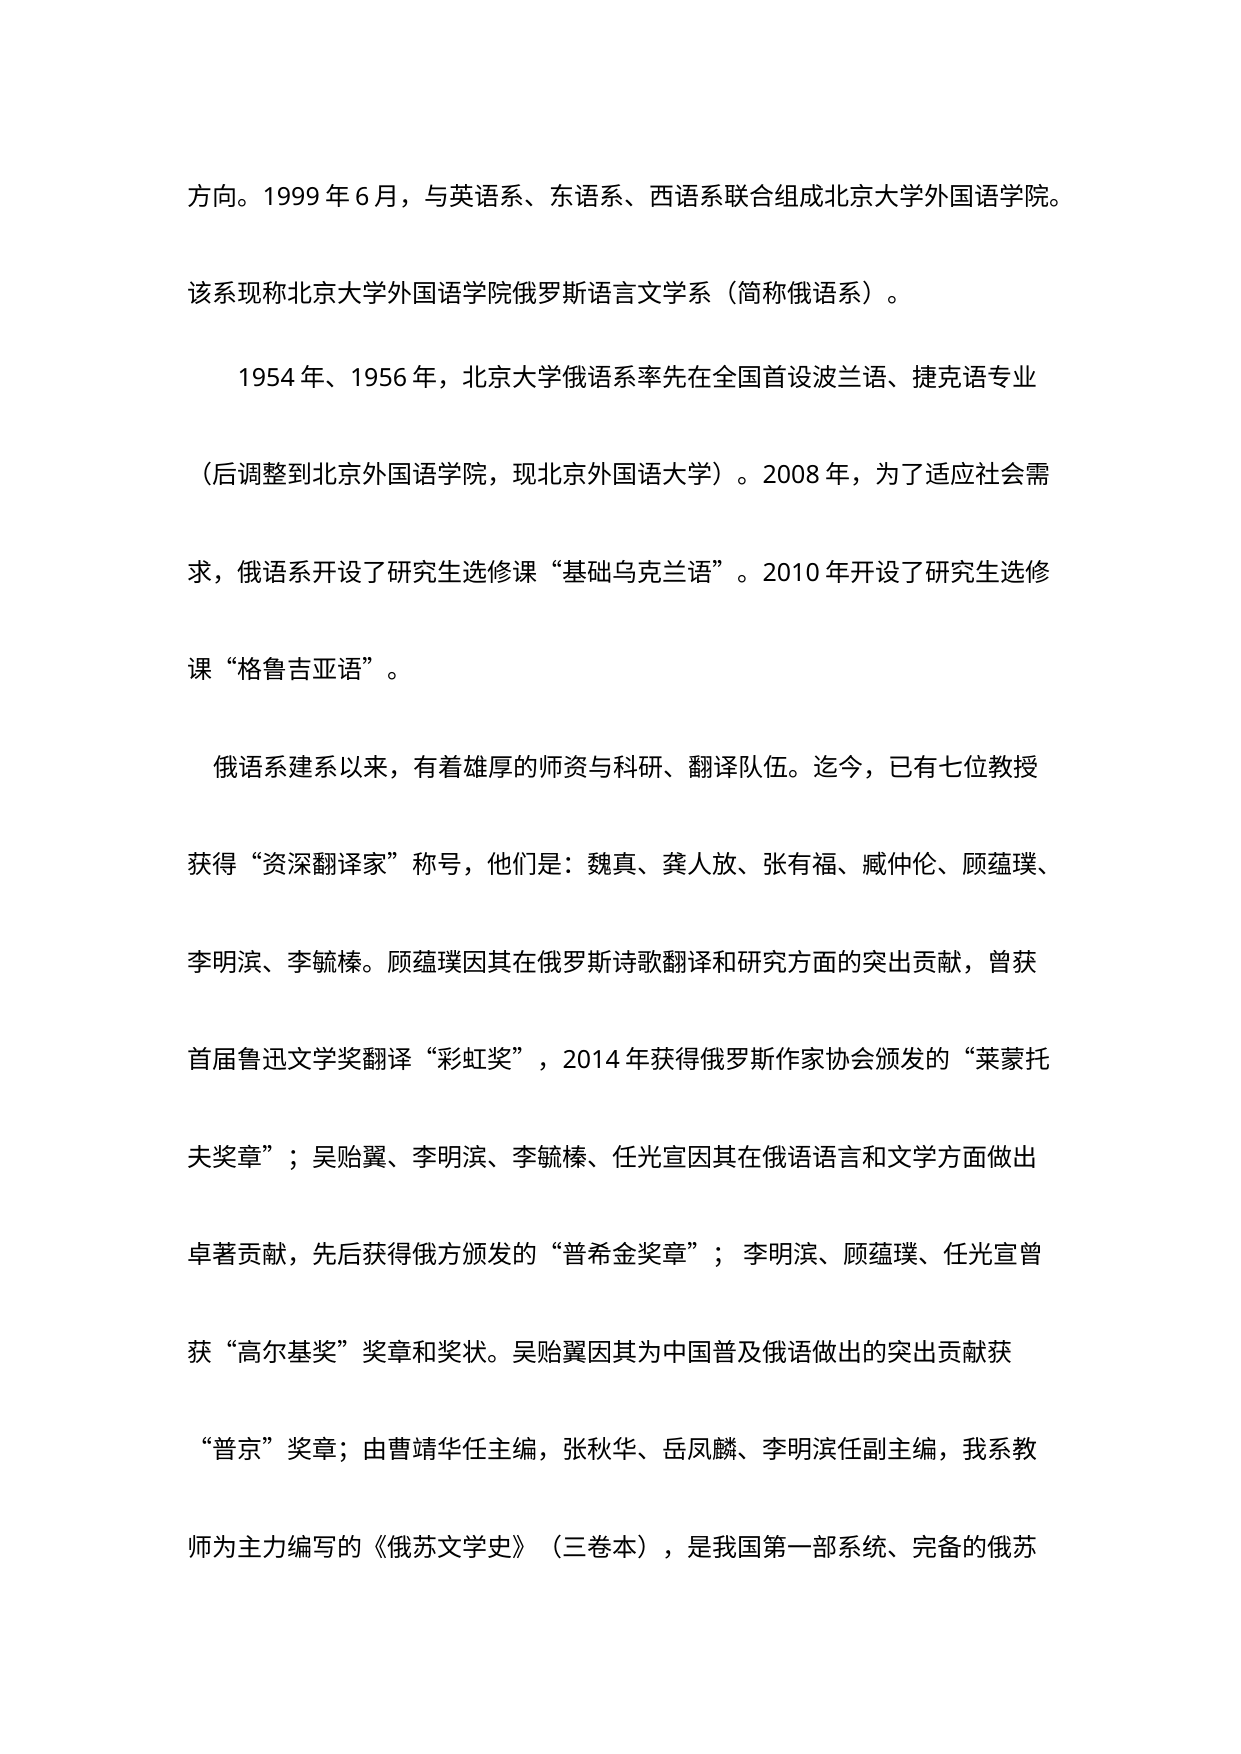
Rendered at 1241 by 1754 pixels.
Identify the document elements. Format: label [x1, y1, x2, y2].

text [187, 162, 1053, 324]
text [187, 343, 1053, 1578]
